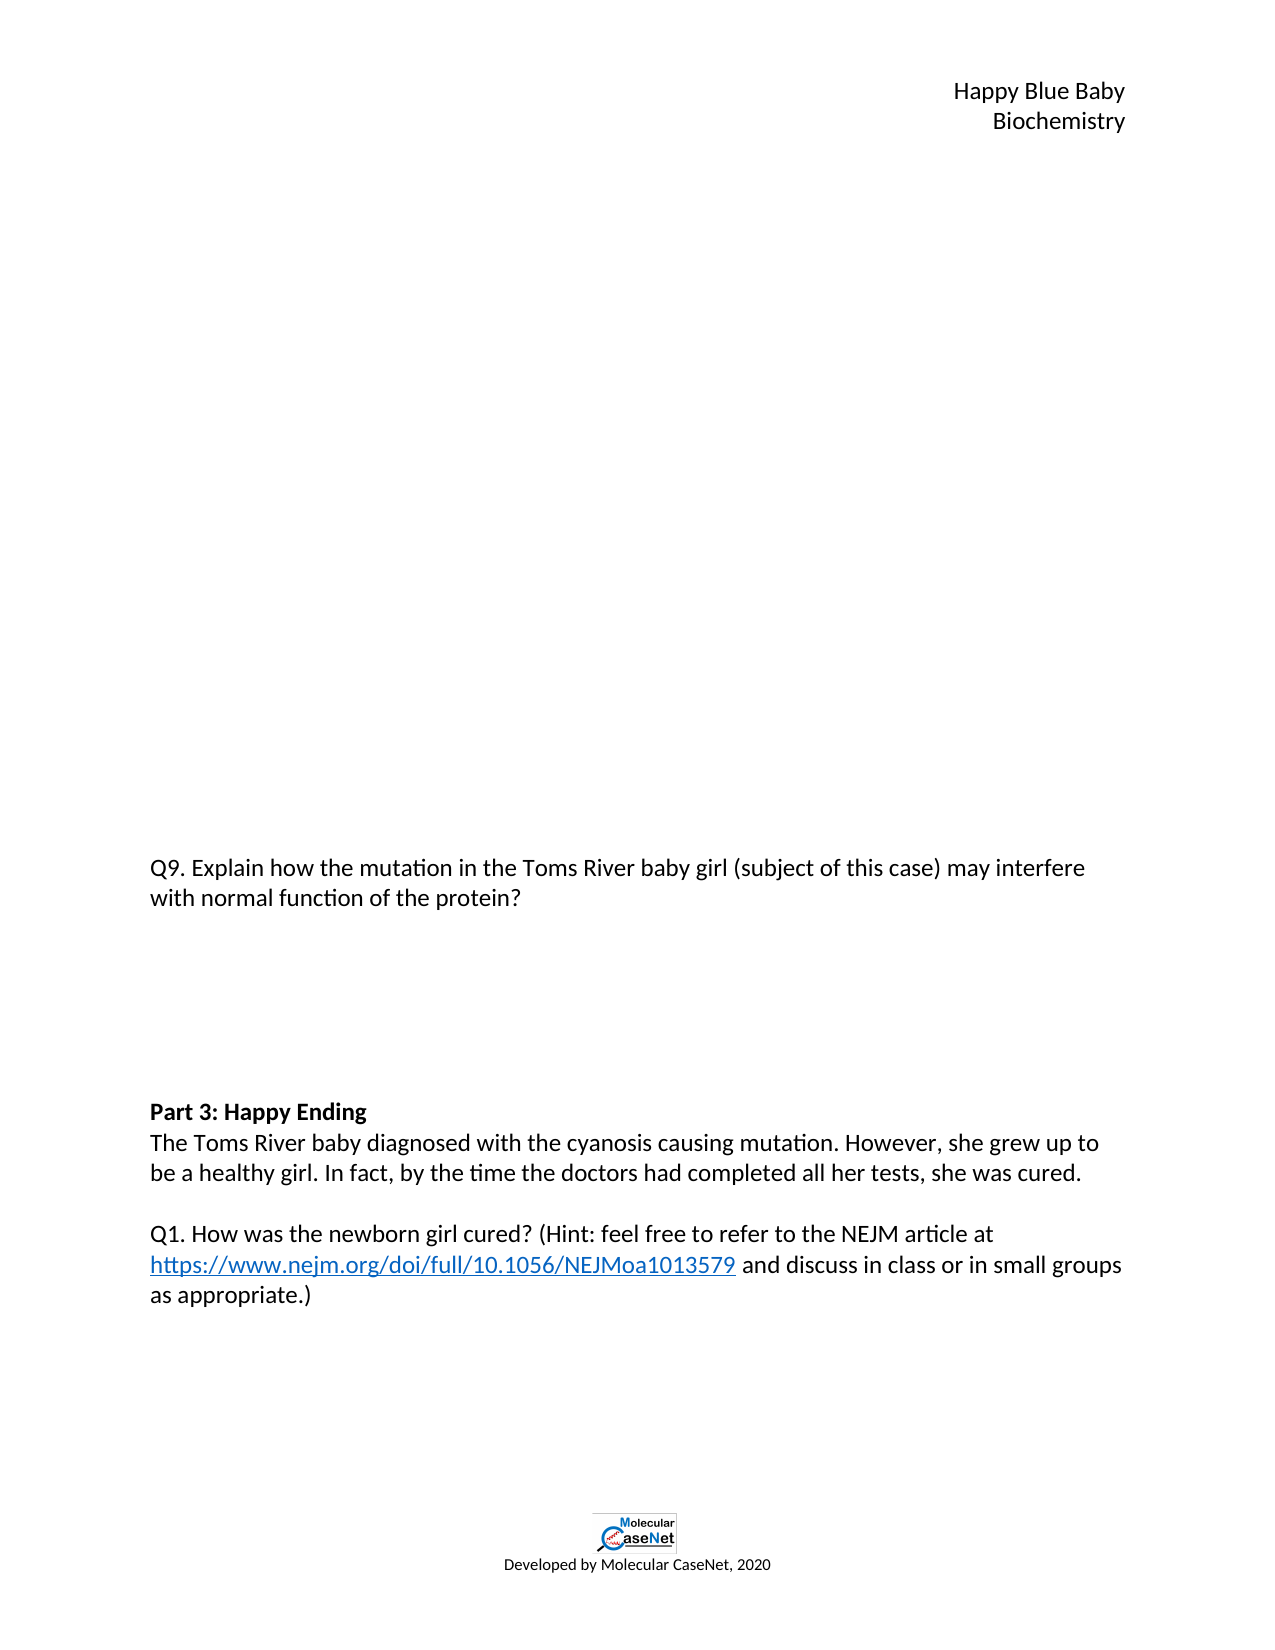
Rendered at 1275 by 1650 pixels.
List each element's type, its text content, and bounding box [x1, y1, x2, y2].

picture [592, 1510, 683, 1555]
text Q9. Explain how the mutation in the Toms River baby girl (subject of this case) may interfere with normal function of the protein? [150, 852, 1125, 913]
text The Toms River baby diagnosed with the cyanosis causing mutation. However, she grew up to be a healthy girl. In fact, by the time the doctors had completed all her tests, she was cured. [150, 1127, 1125, 1188]
text Part 3: Happy Ending [150, 1096, 1125, 1127]
text Q1. How was the newborn girl cured? (Hint: feel free to refer to the NEJM article at https://www.nejm.org/doi/full/10.1056/NEJMoa1013579 and discuss in class or in small groups as appropriate.) [150, 1218, 1125, 1310]
